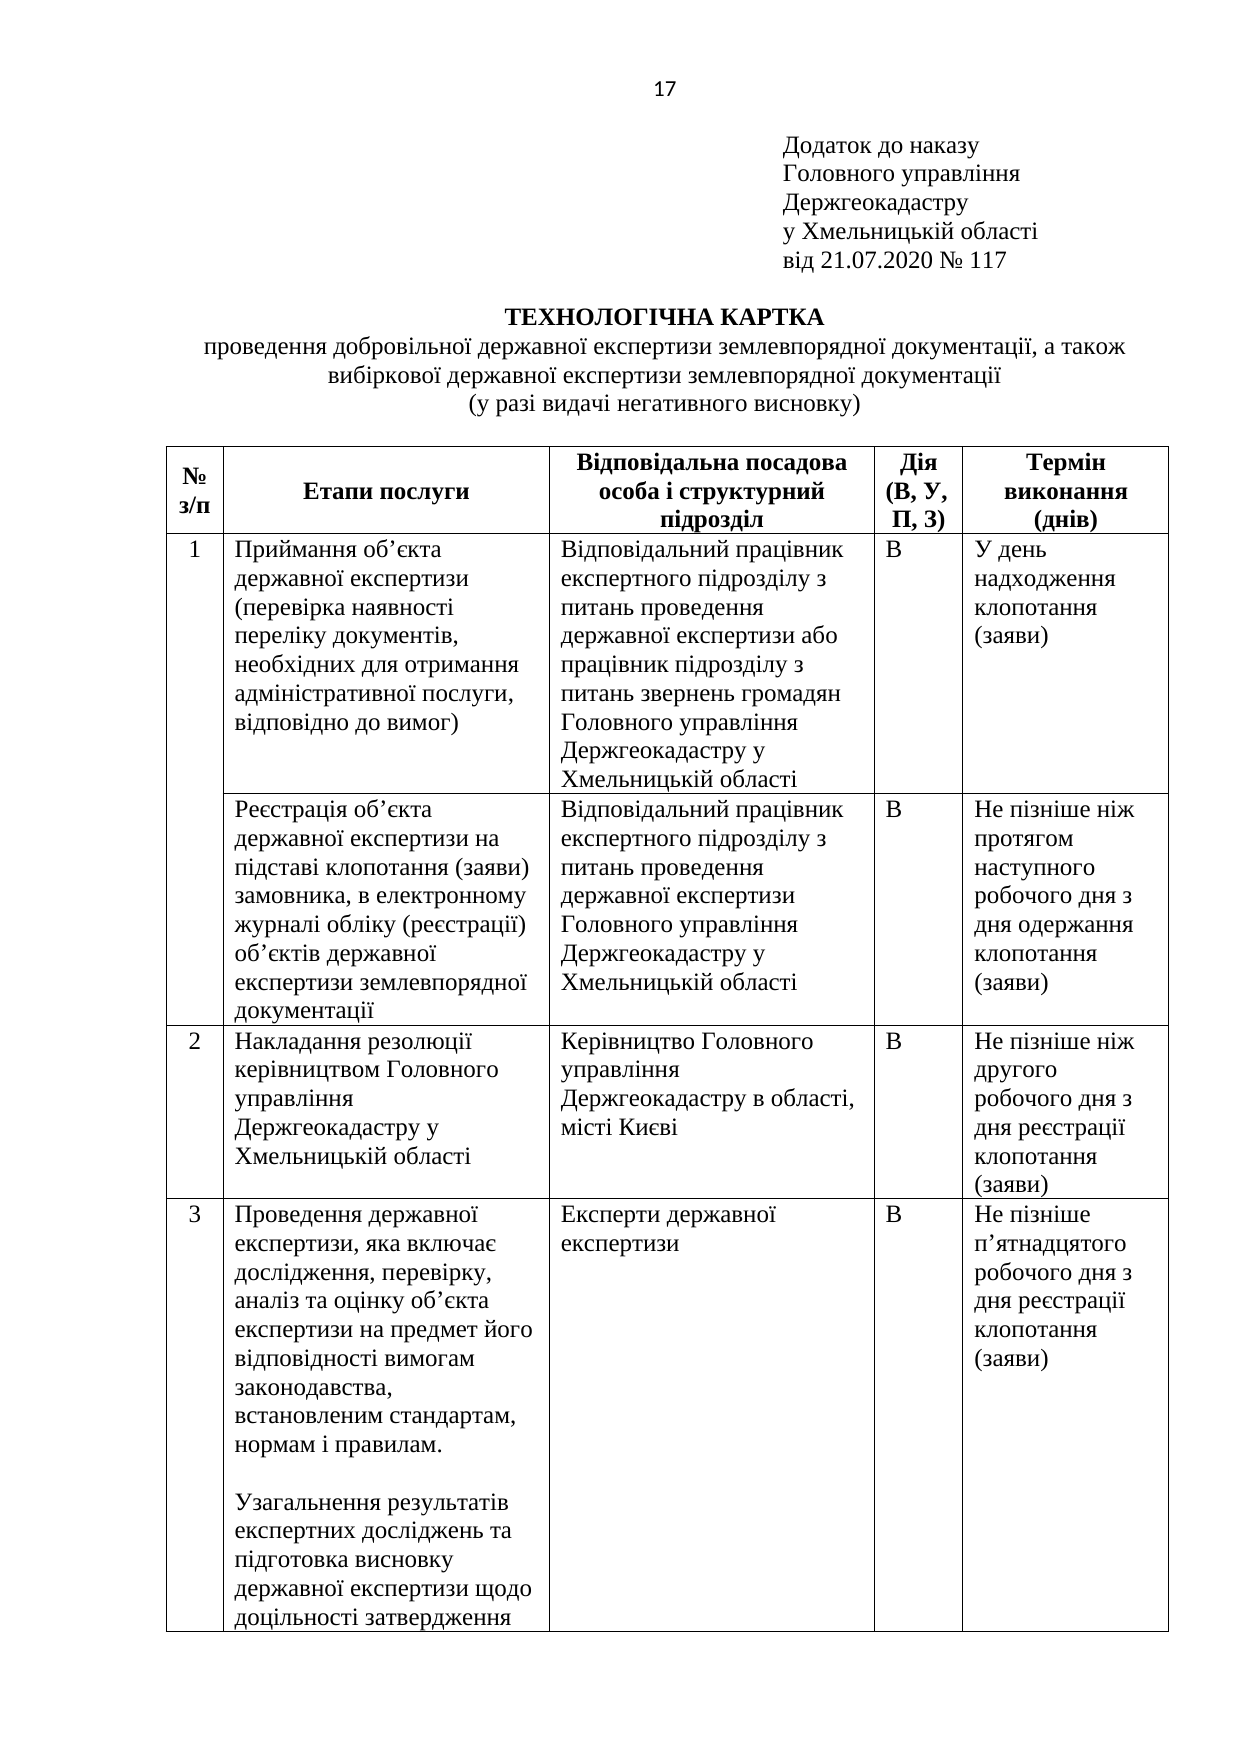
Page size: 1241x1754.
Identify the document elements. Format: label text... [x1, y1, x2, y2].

table_cell В [875, 794, 962, 1025]
text (у разі видачі негативного висновку) [177, 388, 1152, 417]
text у Хмельницькій області [783, 216, 1152, 245]
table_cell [550, 1199, 874, 1631]
text від 21.07.2020 № 117 [783, 245, 1152, 273]
table_cell Накладання резолюції керівництвом Головного управління Держгеокадастру у Хмельницькій області [224, 1026, 549, 1198]
table_cell Не пізніше ніж другого робочого дня з дня реєстрації клопотання (заяви) [963, 1026, 1168, 1198]
table_cell 2 [167, 1026, 223, 1198]
table_cell Реєстрація об’єкта державної експертизи на підставі клопотання (заяви) замовника, в електронному журналі обліку (реєстрації) об’єктів державної експертизи землевпорядної документації [224, 794, 549, 1025]
table_cell В [875, 1199, 962, 1631]
table_cell Відповідальний працівник експертного підрозділу з питань проведення державної експертизи або працівник підрозділу з питань звернень громадян Головного управління Держгеокадастру у Хмельницькій області [550, 534, 874, 793]
text проведення добровільної державної експертизи землевпорядної документації, а також вибіркової державної експертизи землевпорядної документації [177, 331, 1152, 388]
table_cell Керівництво Головного управління Держгеокадастру в області, місті Києві [550, 1026, 874, 1198]
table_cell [963, 1199, 1168, 1631]
table_header Відповідальна посадова особа і структурний підрозділ [550, 447, 874, 533]
table_cell В [875, 1026, 962, 1198]
text Додаток до наказу [783, 130, 1152, 158]
text ТЕХНОЛОГІЧНА КАРТКА [177, 302, 1152, 331]
table_cell Відповідальний працівник експертного підрозділу з питань проведення державної експертизи Головного управління Держгеокадастру у Хмельницькій області [550, 794, 874, 1025]
table_header Термін виконання (днів) [963, 447, 1168, 533]
table_cell 3 [167, 1199, 223, 1631]
table_cell В [875, 534, 962, 793]
table_cell Приймання об’єкта державної експертизи (перевірка наявності переліку документів, необхідних для отримання адміністративної послуги, відповідно до вимог) [224, 534, 549, 793]
table_cell 1 [167, 534, 223, 1025]
table_header № з/п [167, 447, 223, 533]
table_cell У день надходження клопотання (заяви) [963, 534, 1168, 793]
text Головного управління Держгеокадастру [783, 158, 1152, 216]
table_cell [224, 1199, 549, 1631]
table_header Дія (В, У, П, З) [875, 447, 962, 533]
table_header Етапи послуги [224, 447, 549, 533]
table_cell Не пізніше ніж протягом наступного робочого дня з дня одержання клопотання (заяви) [963, 794, 1168, 1025]
